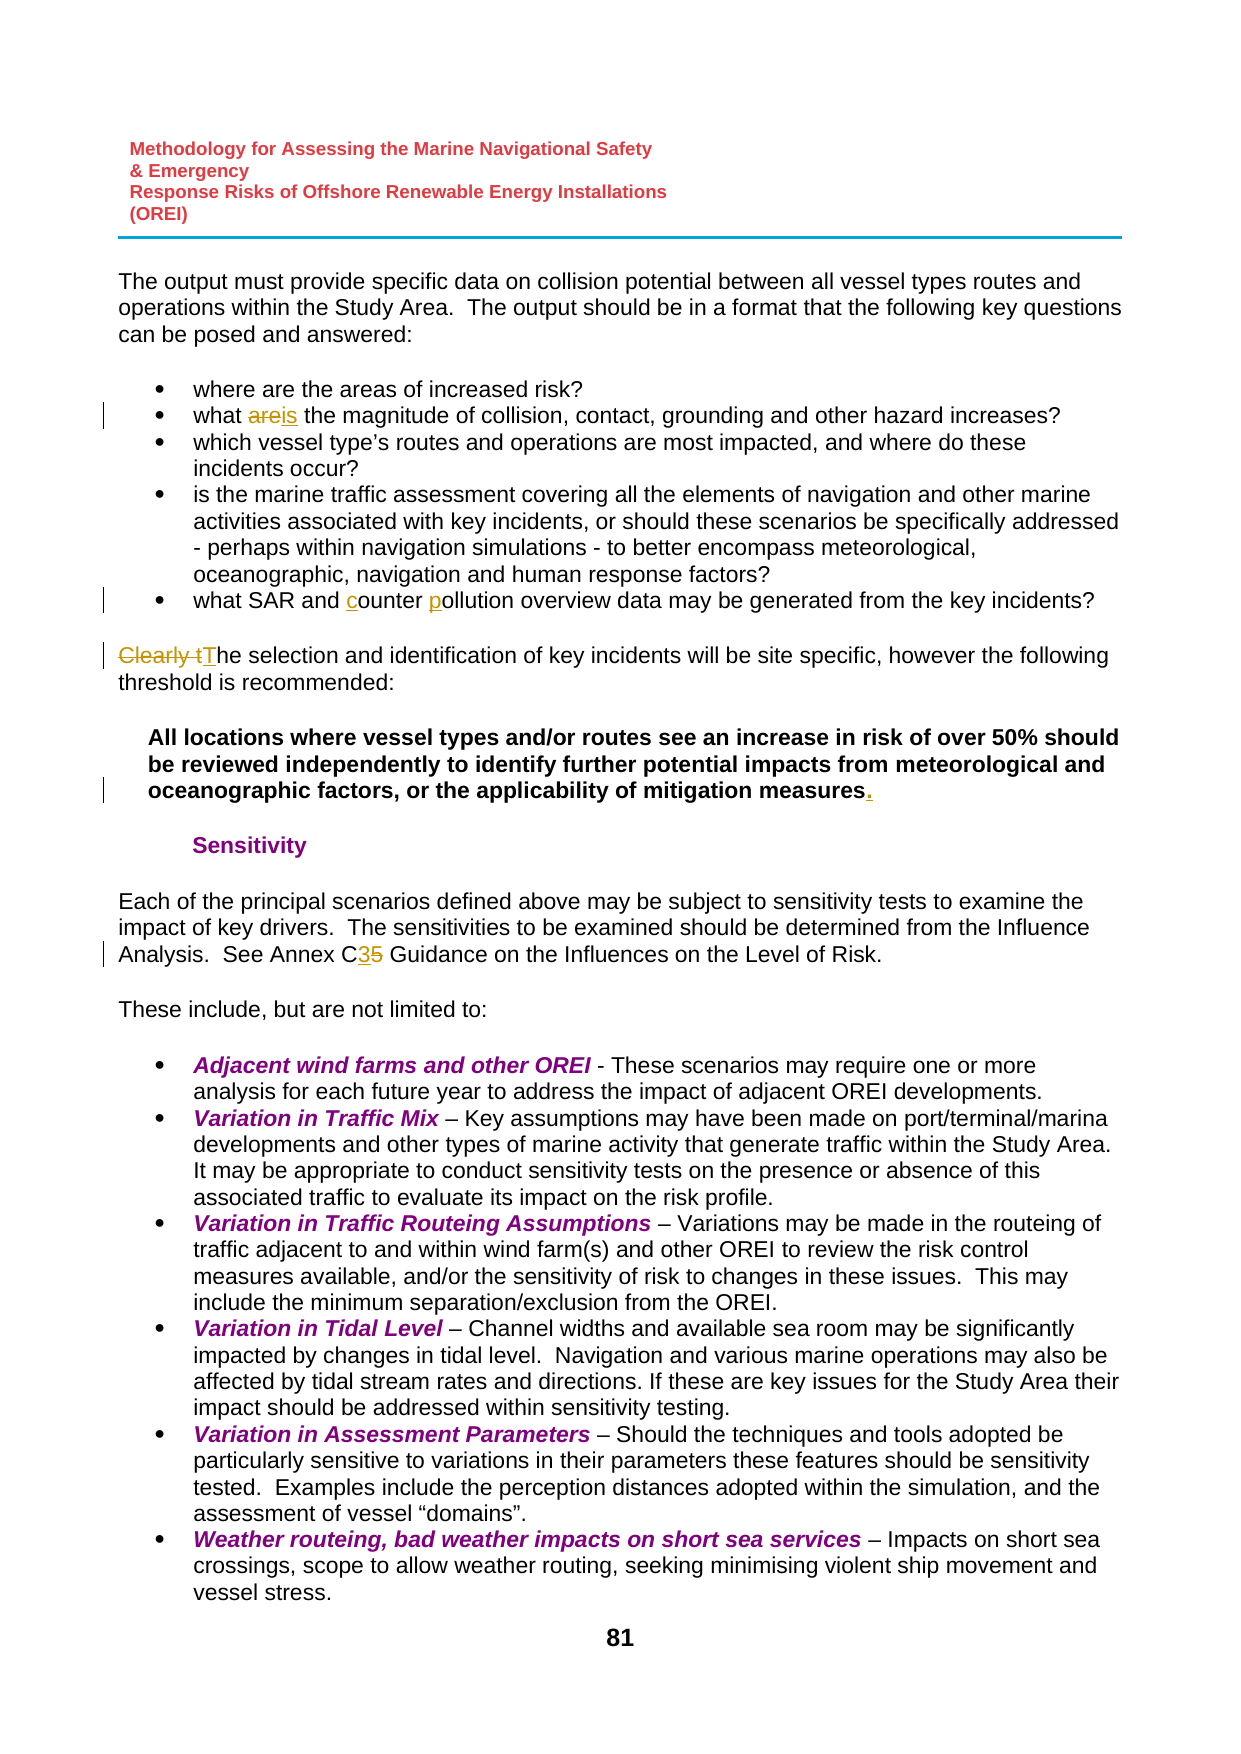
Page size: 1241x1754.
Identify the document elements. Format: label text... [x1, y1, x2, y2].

list is the marine traffic assessment covering all the elements of navigation and other marine activities associated with key incidents, or should these scenarios be specifically addressed - perhaps within navigation simulations - to better encompass meteorological, oceanographic, navigation and human response factors? [156, 481, 1122, 587]
list Variation in Assessment Parameters – Should the techniques and tools adopted be particularly sensitive to variations in their parameters these features should be sensitivity tested. Examples include the perception distances adopted within the simulation, and the assessment of vessel “domains”. [156, 1421, 1122, 1526]
list where are the areas of increased risk? [156, 376, 1122, 402]
text he selection and identification of key incidents will be site specific, however the following threshold is recommended: [118, 642, 1122, 695]
subtitle Sensitivity [192, 832, 1122, 859]
list Weather routeing, bad weather impacts on short sea services – Impacts on short sea crossings, scope to allow weather routing, seeking minimising violent ship movement and vessel stress. [156, 1526, 1122, 1605]
list which vessel type’s routes and operations are most impacted, and where do these incidents occur? [156, 429, 1122, 481]
list Adjacent wind farms and other OREI - These scenarios may require one or more analysis for each future year to address the impact of adjacent OREI developments. [156, 1052, 1122, 1104]
text These include, but are not limited to: [118, 996, 1122, 1023]
text Each of the principal scenarios defined above may be subject to sensitivity tests to examine the impact of key drivers. The sensitivities to be examined should be determined from the Influence Analysis. See Annex C Guidance on the Influences on the Level of Risk. [118, 888, 1122, 967]
list Variation in Tidal Level – Channel widths and available sea room may be significantly impacted by changes in tidal level. Navigation and various marine operations may also be affected by tidal stream rates and directions. If these are key issues for the Study Area their impact should be addressed within sensitivity testing. [156, 1315, 1122, 1421]
list what SAR and ounter ollution overview data may be generated from the key incidents? [156, 587, 1122, 613]
list what the magnitude of collision, contact, grounding and other hazard increases? [156, 402, 1122, 429]
text The output must provide specific data on collision potential between all vessel types routes and operations within the Study Area. The output should be in a format that the following key questions can be posed and answered: [118, 268, 1122, 347]
text All locations where vessel types and/or routes see an increase in risk of over 50% should be reviewed independently to identify further potential impacts from meteorological and oceanographic factors, or the applicability of mitigation measures [148, 724, 1122, 803]
list Variation in Traffic Routeing Assumptions – Variations may be made in the routeing of traffic adjacent to and within wind farm(s) and other OREI to review the risk control measures available, and/or the sensitivity of risk to changes in these issues. This may include the minimum separation/exclusion from the OREI. [156, 1210, 1122, 1315]
list Variation in Traffic Mix – Key assumptions may have been made on port/terminal/marina developments and other types of marine activity that generate traffic within the Study Area. It may be appropriate to conduct sensitivity tests on the presence or absence of this associated traffic to evaluate its impact on the risk profile. [156, 1104, 1122, 1210]
